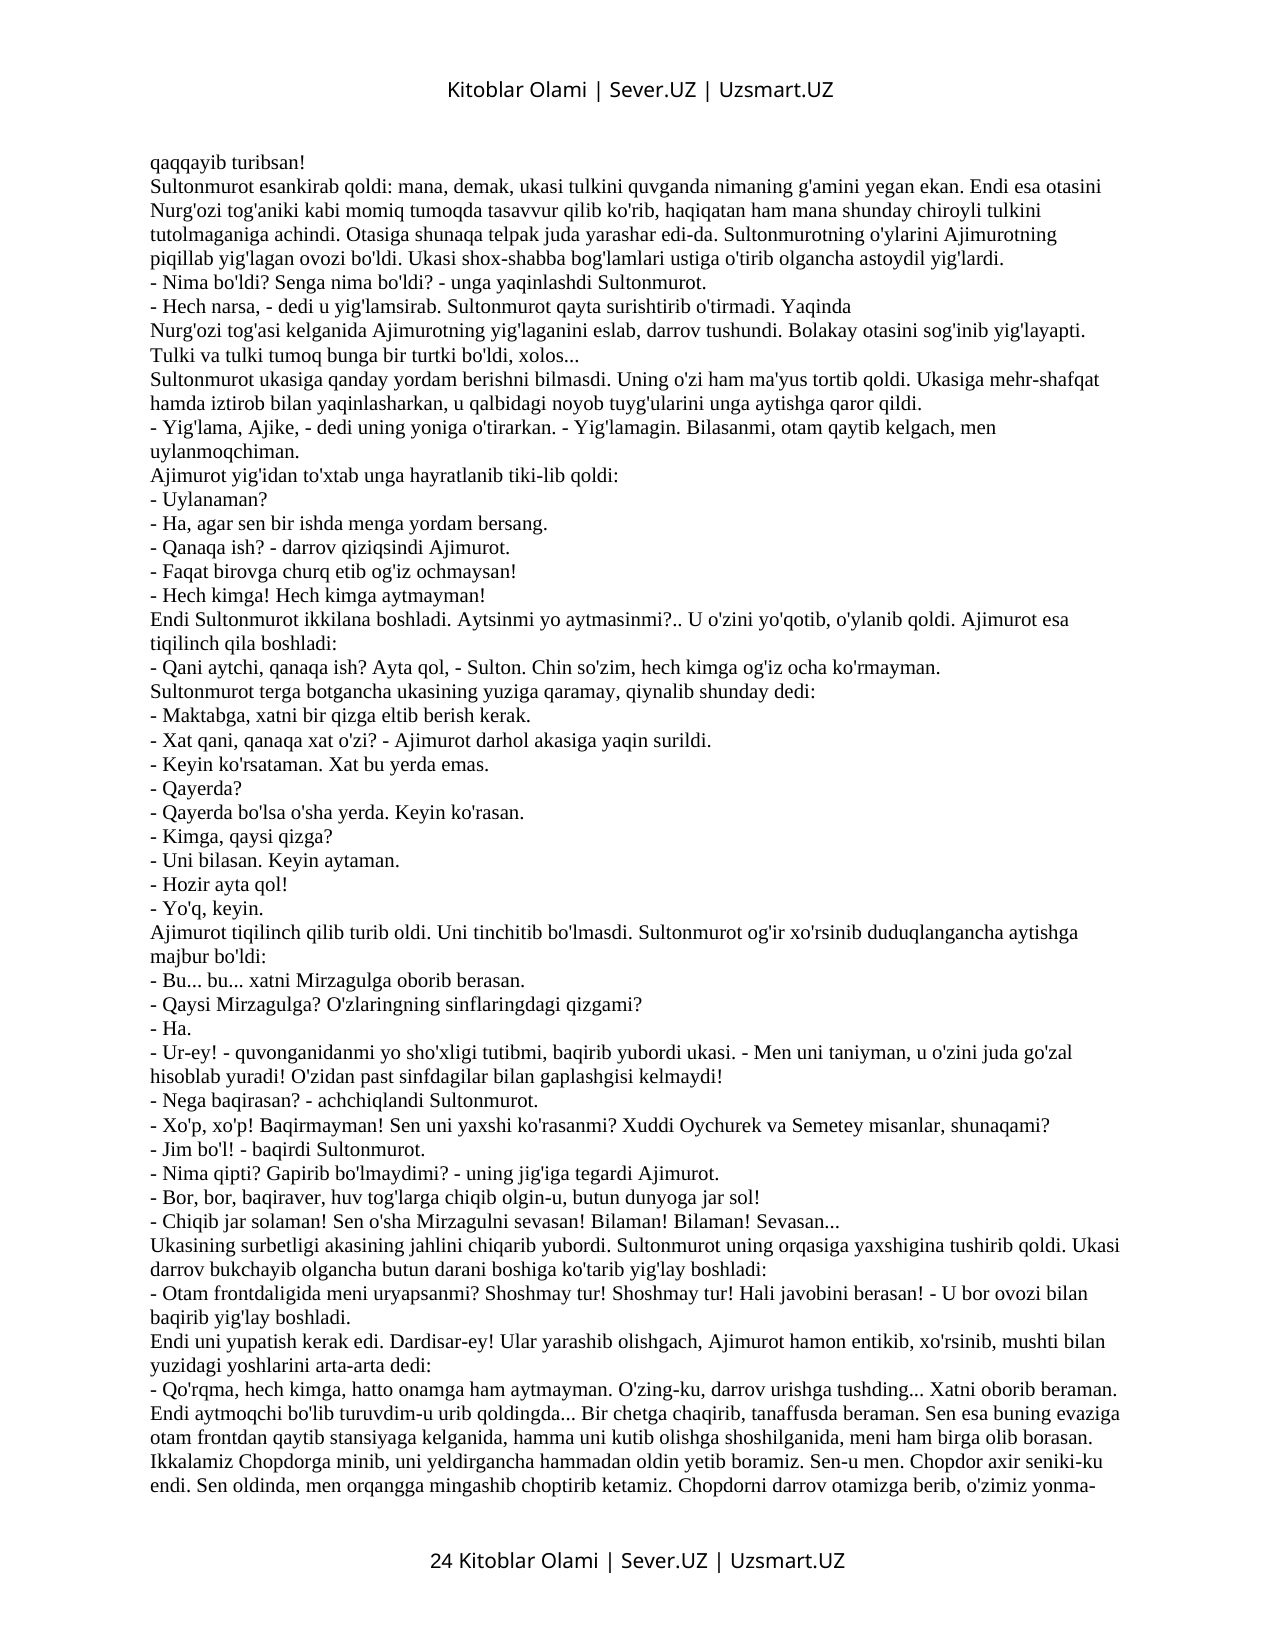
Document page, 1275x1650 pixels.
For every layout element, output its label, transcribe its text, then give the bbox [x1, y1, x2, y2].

text Sultonmurot esankirab qoldi: mana, demak, ukasi tulkini quvganda nimaning g'amini yegan ekan. Endi esa otasini Nurg'ozi tog'aniki kabi momiq tumoqda tasavvur qilib ko'rib, haqiqatan ham mana shunday chiroyli tulkini tutolmaganiga achindi. Otasiga shunaqa telpak juda yarashar edi-da. Sultonmurotning o'ylarini Ajimurotning piqillab yig'lagan ovozi bo'ldi. Ukasi shox-shabba bog'lamlari ustiga o'tirib olgancha astoydil yig'lardi. [150, 174, 1125, 270]
text - Xo'p, xo'p! Baqirmayman! Sen uni yaxshi ko'rasanmi? Xuddi Oychurek va Semetey misanlar, shunaqami? [150, 1112, 1125, 1137]
text Nurg'ozi tog'asi kelganida Ajimurotning yig'laganini eslab, darrov tushundi. Bolakay otasini sog'inib yig'layapti. Tulki va tulki tumoq bunga bir turtki bo'ldi, xolos... [150, 318, 1125, 367]
text - Qaysi Mirzagulga? O'zlaringning sinflaringdagi qizgami? [150, 992, 1125, 1016]
text - Hozir ayta qol! [150, 872, 1125, 896]
text Endi uni yupatish kerak edi. Dardisar-ey! Ular yarashib olishgach, Ajimurot hamon entikib, xo'rsinib, mushti bilan yuzidagi yoshlarini arta-arta dedi: [150, 1329, 1125, 1377]
text - Hech kimga! Hech kimga aytmayman! [150, 583, 1125, 607]
text - Chiqib jar solaman! Sen o'sha Mirzagulni sevasan! Bilaman! Bilaman! Sevasan... [150, 1209, 1125, 1233]
text Ajimurot yig'idan to'xtab unga hayratlanib tiki-lib qoldi: [150, 463, 1125, 487]
text Sultonmurot ukasiga qanday yordam berishni bilmasdi. Uning o'zi ham ma'yus tortib qoldi. Ukasiga mehr-shafqat hamda iztirob bilan yaqinlasharkan, u qalbidagi noyob tuyg'ularini unga aytishga qaror qildi. [150, 367, 1125, 415]
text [150, 1377, 1125, 1497]
text - Hech narsa, - dedi u yig'lamsirab. Sultonmurot qayta surishtirib o'tirmadi. Yaqinda [150, 294, 1125, 318]
text Ukasining surbetligi akasining jahlini chiqarib yubordi. Sultonmurot uning orqasiga yaxshigina tushirib qoldi. Ukasi darrov bukchayib olgancha butun darani boshiga ko'tarib yig'lay boshladi: [150, 1233, 1125, 1281]
text Ajimurot tiqilinch qilib turib oldi. Uni tinchitib bo'lmasdi. Sultonmurot og'ir xo'rsinib duduqlangancha aytishga majbur bo'ldi: [150, 920, 1125, 968]
text - Ha. [150, 1016, 1125, 1040]
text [150, 150, 1125, 174]
text - Qayerda bo'lsa o'sha yerda. Keyin ko'rasan. [150, 800, 1125, 824]
text - Xat qani, qanaqa xat o'zi? - Ajimurot darhol akasiga yaqin surildi. [150, 727, 1125, 752]
text - Yo'q, keyin. [150, 896, 1125, 920]
text - Qayerda? [150, 776, 1125, 800]
text - Ur-ey! - quvonganidanmi yo sho'xligi tutibmi, baqirib yubordi ukasi. - Men uni taniyman, u o'zini juda go'zal hisoblab yuradi! O'zidan past sinfdagilar bilan gaplashgisi kelmaydi! [150, 1040, 1125, 1088]
text Sultonmurot terga botgancha ukasining yuziga qaramay, qiynalib shunday dedi: [150, 679, 1125, 703]
text - Bor, bor, baqiraver, huv tog'larga chiqib olgin-u, butun dunyoga jar sol! [150, 1185, 1125, 1209]
text - Uni bilasan. Keyin aytaman. [150, 848, 1125, 872]
text - Maktabga, xatni bir qizga eltib berish kerak. [150, 703, 1125, 727]
text Endi Sultonmurot ikkilana boshladi. Aytsinmi yo aytmasinmi?.. U o'zini yo'qotib, o'ylanib qoldi. Ajimurot esa tiqilinch qila boshladi: [150, 607, 1125, 655]
text - Qani aytchi, qanaqa ish? Ayta qol, - Sulton. Chin so'zim, hech kimga og'iz ocha ko'rmayman. [150, 655, 1125, 679]
text - Nega baqirasan? - achchiqlandi Sultonmurot. [150, 1088, 1125, 1112]
text - Nima qipti? Gapirib bo'lmaydimi? - uning jig'iga tegardi Ajimurot. [150, 1161, 1125, 1185]
text - Uylanaman? [150, 487, 1125, 511]
text - Otam frontdaligida meni uryapsanmi? Shoshmay tur! Shoshmay tur! Hali javobini berasan! - U bor ovozi bilan baqirib yig'lay boshladi. [150, 1281, 1125, 1329]
text - Qanaqa ish? - darrov qiziqsindi Ajimurot. [150, 535, 1125, 559]
text - Jim bo'l! - baqirdi Sultonmurot. [150, 1137, 1125, 1161]
text - Nima bo'ldi? Senga nima bo'ldi? - unga yaqinlashdi Sultonmurot. [150, 270, 1125, 294]
text - Kimga, qaysi qizga? [150, 824, 1125, 848]
text - Keyin ko'rsataman. Xat bu yerda emas. [150, 752, 1125, 776]
text - Faqat birovga churq etib og'iz ochmaysan! [150, 559, 1125, 583]
text - Ha, agar sen bir ishda menga yordam bersang. [150, 511, 1125, 535]
text - Yig'lama, Ajike, - dedi uning yoniga o'tirarkan. - Yig'lamagin. Bilasanmi, otam qaytib kelgach, men uylanmoqchiman. [150, 415, 1125, 463]
text - Bu... bu... xatni Mirzagulga oborib berasan. [150, 968, 1125, 992]
